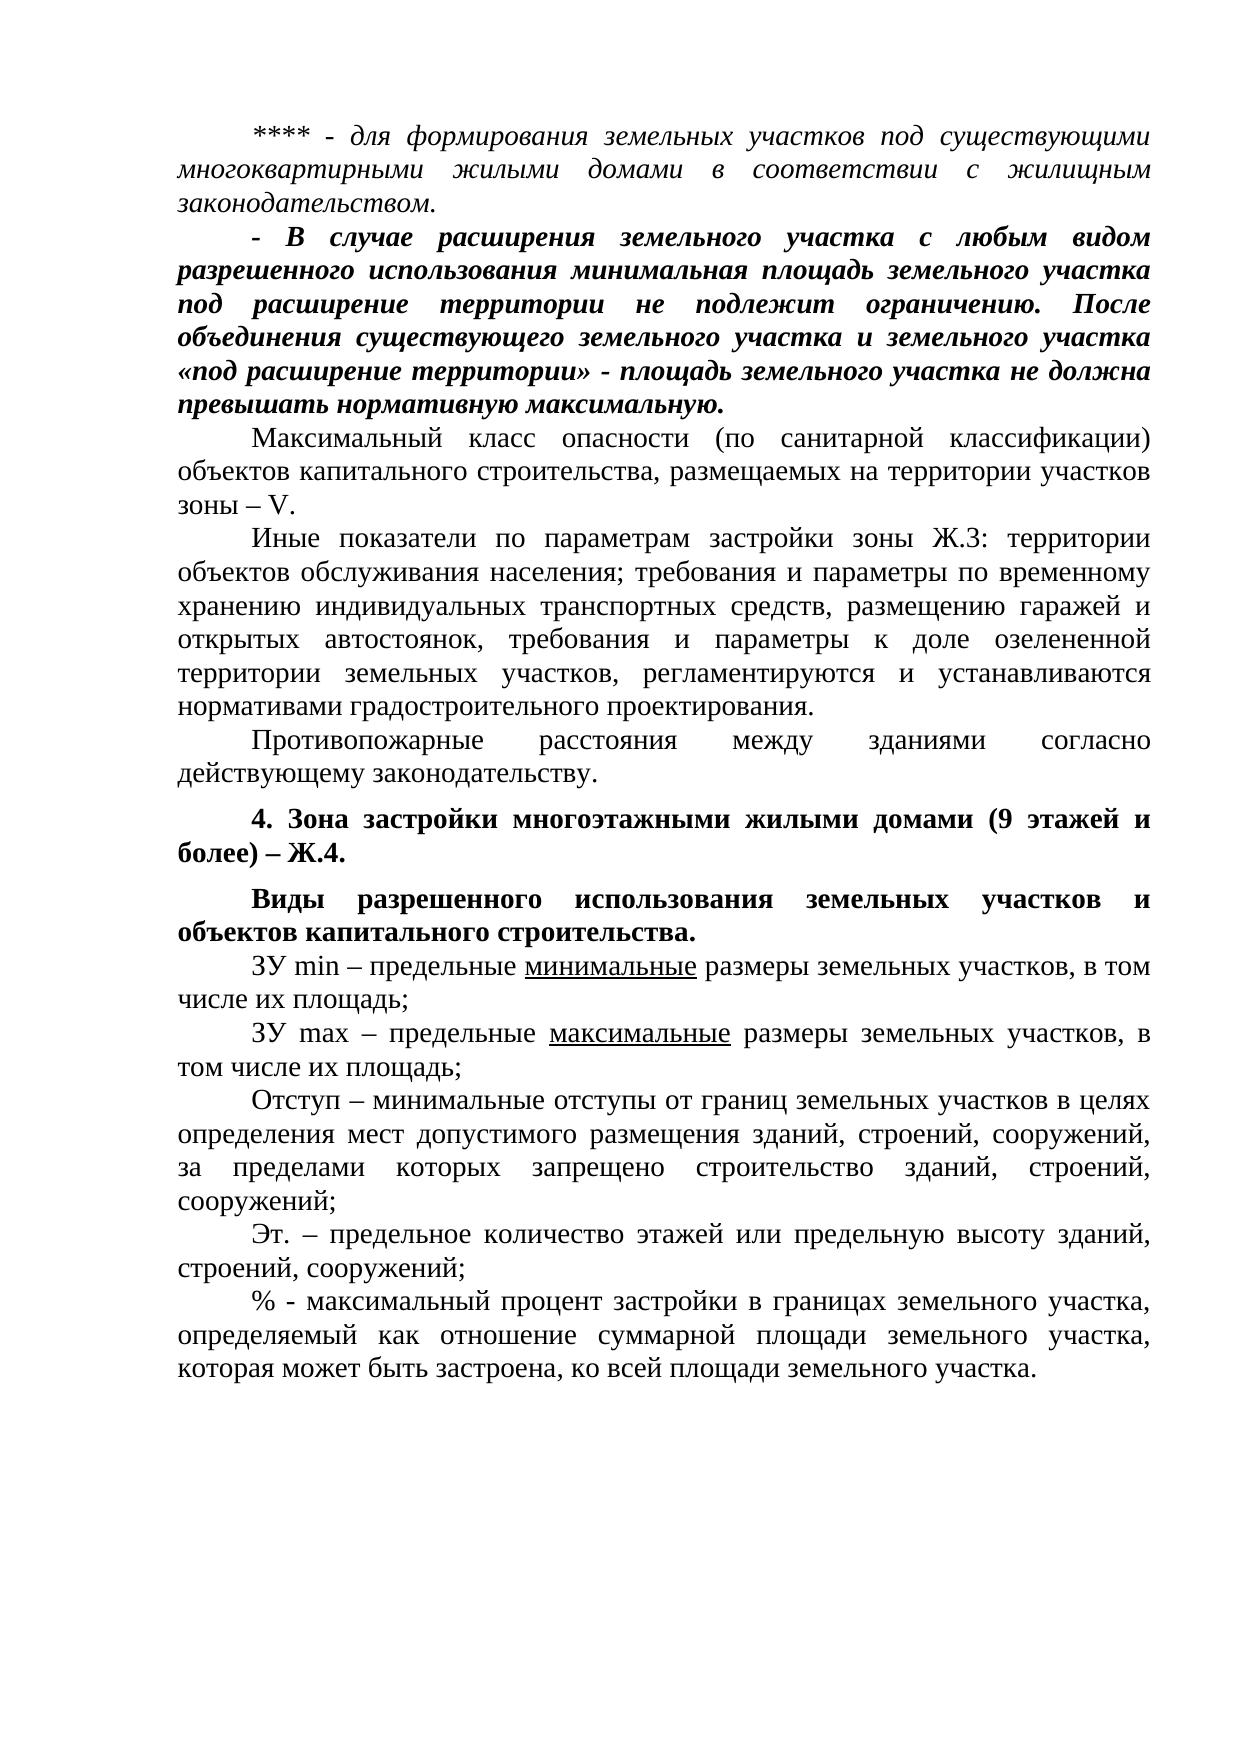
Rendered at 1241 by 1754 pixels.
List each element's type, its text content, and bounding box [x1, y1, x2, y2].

text **** - для формирования земельных участков под существующими многоквартирными жилыми домами в соответствии с жилищным законодательством. [177, 118, 1152, 219]
text Иные показатели по параметрам застройки зоны Ж.3: территории объектов обслуживания населения; требования и параметры по временному хранению индивидуальных транспортных средств, размещению гаражей и открытых автостоянок, требования и параметры к доле озелененной территории земельных участков, регламентируются и устанавливаются нормативами градостроительного проектирования. [177, 521, 1152, 722]
text Отступ – минимальные отступы от границ земельных участков в целях определения мест допустимого размещения зданий, строений, сооружений, за пределами которых запрещено строительство зданий, строений, сооружений; [177, 1082, 1152, 1216]
text Эт. – предельное количество этажей или предельную высоту зданий, строений, сооружений; [177, 1216, 1152, 1283]
text ЗУ min – предельные минимальные размеры земельных участков, в том числе их площадь; [177, 948, 1152, 1015]
text ЗУ max – предельные максимальные размеры земельных участков, в том числе их площадь; [177, 1015, 1152, 1082]
text Виды разрешенного использования земельных участков и объектов капитального строительства. [177, 881, 1152, 948]
text Максимальный класс опасности (по санитарной классификации) объектов капитального строительства, размещаемых на территории участков зоны – V. [177, 420, 1152, 521]
text Противопожарные расстояния между зданиями согласно действующему законодательству. [177, 722, 1152, 789]
text - В случае расширения земельного участка с любым видом разрешенного использования минимальная площадь земельного участка под расширение территории не подлежит ограничению. После объединения существующего земельного участка и земельного участка «под расширение территории» - площадь земельного участка не должна превышать нормативную максимальную. [177, 219, 1152, 420]
text % - максимальный процент застройки в границах земельного участка, определяемый как отношение суммарной площади земельного участка, которая может быть застроена, ко всей площади земельного участка. [177, 1283, 1152, 1384]
text 4. Зона застройки многоэтажными жилыми домами (9 этажей и более) – Ж.4. [177, 801, 1152, 868]
